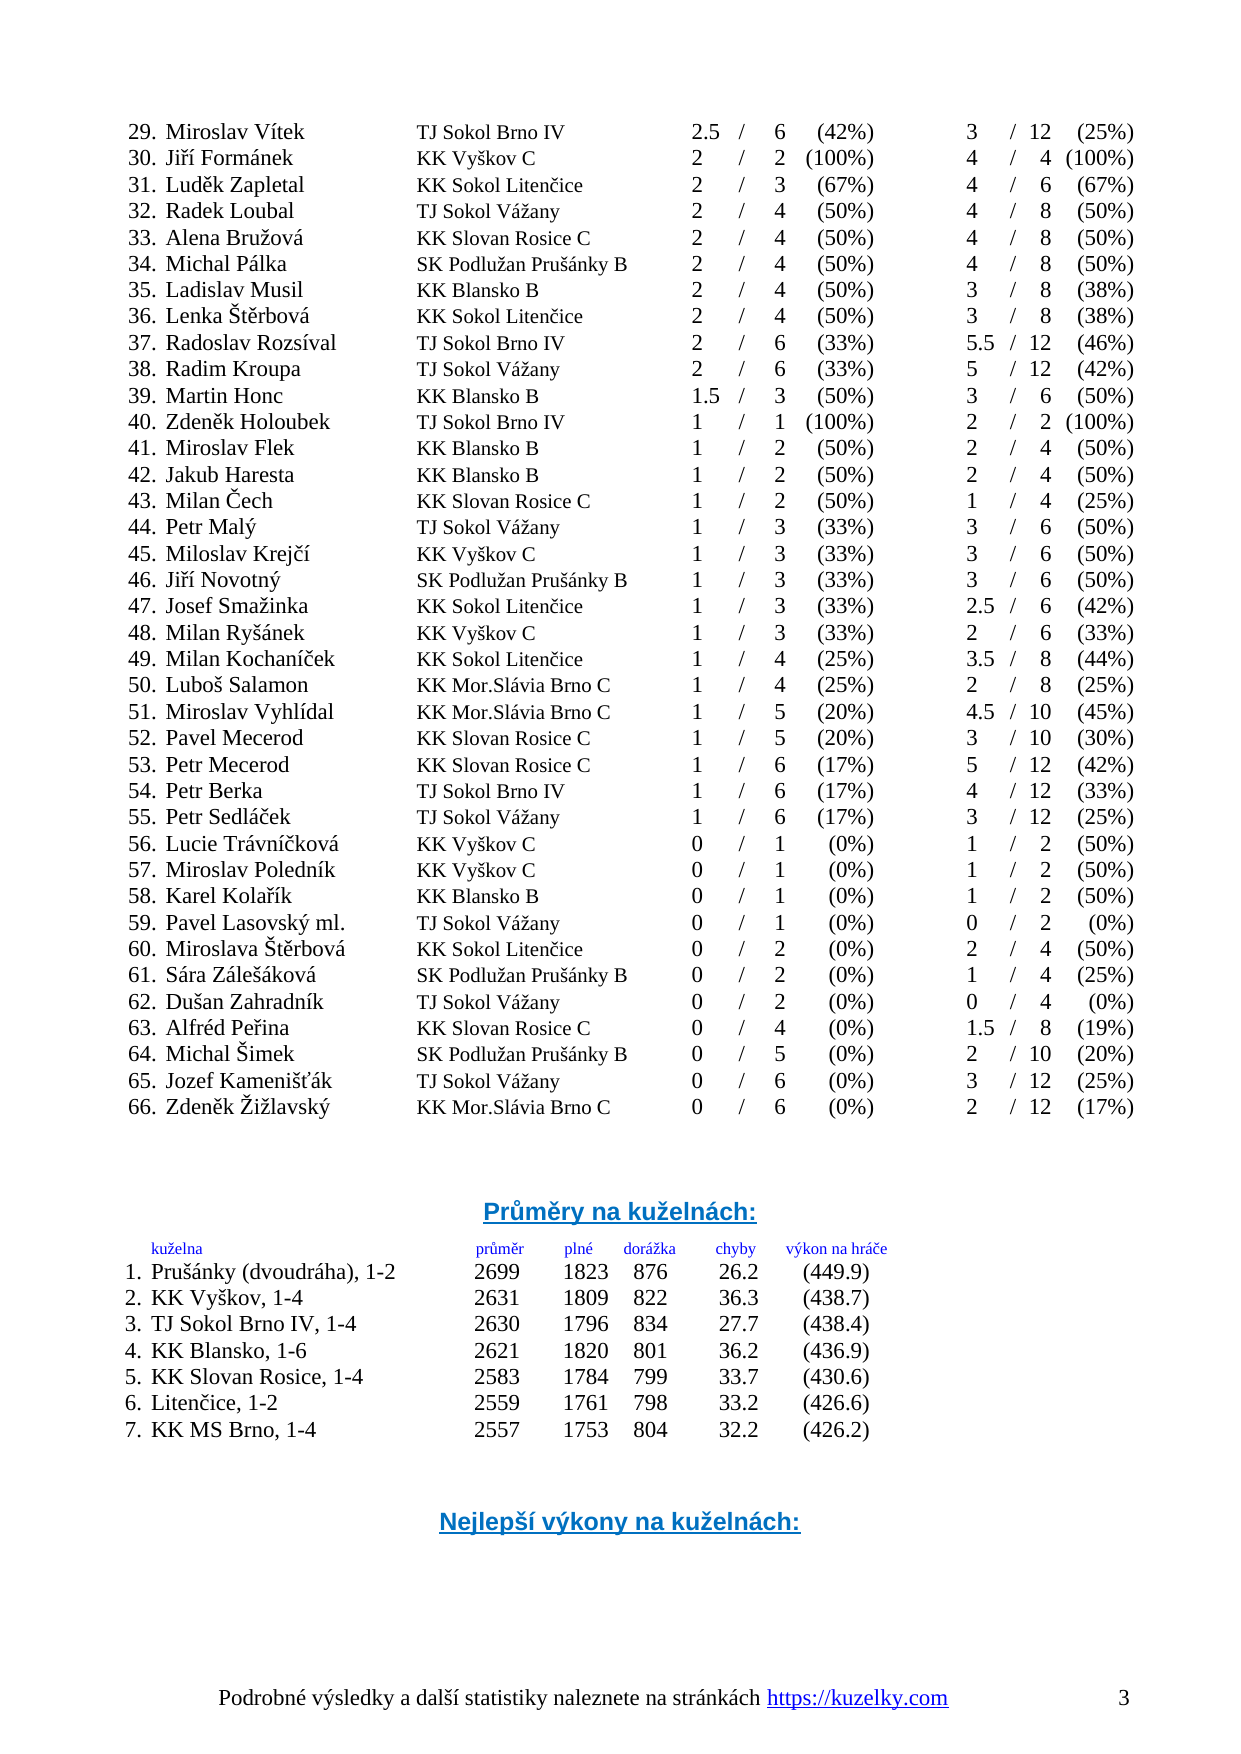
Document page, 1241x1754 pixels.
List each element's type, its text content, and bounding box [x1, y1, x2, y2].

text 61. Sára Zálešáková SK Podlužan Prušánky B 0 / 2 (0%) 1 / 4 (25%) [106, 961, 1134, 988]
text 54. Petr Berka TJ Sokol Brno IV 1 / 6 (17%) 4 / 12 (33%) [106, 777, 1134, 803]
text 7. KK MS Brno, 1-4 2557 1753 804 32.2 (426.2) [106, 1416, 1134, 1442]
text 66. Zdeněk Žižlavský KK Mor.Slávia Brno C 0 / 6 (0%) 2 / 12 (17%) [106, 1093, 1134, 1119]
text 37. Radoslav Rozsíval TJ Sokol Brno IV 2 / 6 (33%) 5.5 / 12 (46%) [106, 329, 1134, 355]
text 31. Luděk Zapletal KK Sokol Litenčice 2 / 3 (67%) 4 / 6 (67%) [106, 171, 1134, 197]
text 47. Josef Smažinka KK Sokol Litenčice 1 / 3 (33%) 2.5 / 6 (42%) [106, 592, 1134, 619]
text 59. Pavel Lasovský ml. TJ Sokol Vážany 0 / 1 (0%) 0 / 2 (0%) [106, 909, 1134, 935]
text 30. Jiří Formánek KK Vyškov C 2 / 2 (100%) 4 / 4 (100%) [106, 144, 1134, 171]
text 35. Ladislav Musil KK Blansko B 2 / 4 (50%) 3 / 8 (38%) [106, 276, 1134, 303]
text 48. Milan Ryšánek KK Vyškov C 1 / 3 (33%) 2 / 6 (33%) [106, 619, 1134, 645]
text 4. KK Blansko, 1-6 2621 1820 801 36.2 (436.9) [106, 1337, 1134, 1363]
text 53. Petr Mecerod KK Slovan Rosice C 1 / 6 (17%) 5 / 12 (42%) [106, 751, 1134, 777]
text 3. TJ Sokol Brno IV, 1-4 2630 1796 834 27.7 (438.4) [106, 1310, 1134, 1337]
text 32. Radek Loubal TJ Sokol Vážany 2 / 4 (50%) 4 / 8 (50%) [106, 197, 1134, 223]
text 49. Milan Kochaníček KK Sokol Litenčice 1 / 4 (25%) 3.5 / 8 (44%) [106, 645, 1134, 672]
text 63. Alfréd Peřina KK Slovan Rosice C 0 / 4 (0%) 1.5 / 8 (19%) [106, 1014, 1134, 1041]
text 1. Prušánky (dvoudráha), 1-2 2699 1823 876 26.2 (449.9) [106, 1258, 1134, 1284]
text 39. Martin Honc KK Blansko B 1.5 / 3 (50%) 3 / 6 (50%) [106, 382, 1134, 408]
text 40. Zdeněk Holoubek TJ Sokol Brno IV 1 / 1 (100%) 2 / 2 (100%) [106, 408, 1134, 434]
text 58. Karel Kolařík KK Blansko B 0 / 1 (0%) 1 / 2 (50%) [106, 882, 1134, 909]
text 36. Lenka Štěrbová KK Sokol Litenčice 2 / 4 (50%) 3 / 8 (38%) [106, 303, 1134, 329]
text 51. Miroslav Vyhlídal KK Mor.Slávia Brno C 1 / 5 (20%) 4.5 / 10 (45%) [106, 698, 1134, 724]
text 33. Alena Bružová KK Slovan Rosice C 2 / 4 (50%) 4 / 8 (50%) [106, 223, 1134, 250]
text 60. Miroslava Štěrbová KK Sokol Litenčice 0 / 2 (0%) 2 / 4 (50%) [106, 935, 1134, 961]
text 56. Lucie Trávníčková KK Vyškov C 0 / 1 (0%) 1 / 2 (50%) [106, 830, 1134, 856]
text 45. Miloslav Krejčí KK Vyškov C 1 / 3 (33%) 3 / 6 (50%) [106, 540, 1134, 566]
text 62. Dušan Zahradník TJ Sokol Vážany 0 / 2 (0%) 0 / 4 (0%) [106, 988, 1134, 1014]
text 44. Petr Malý TJ Sokol Vážany 1 / 3 (33%) 3 / 6 (50%) [106, 513, 1134, 540]
text Nejlepší výkony na kuželnách: [94, 1507, 1145, 1536]
text 43. Milan Čech KK Slovan Rosice C 1 / 2 (50%) 1 / 4 (25%) [106, 487, 1134, 513]
text 46. Jiří Novotný SK Podlužan Prušánky B 1 / 3 (33%) 3 / 6 (50%) [106, 566, 1134, 592]
text 6. Litenčice, 1-2 2559 1761 798 33.2 (426.6) [106, 1389, 1134, 1416]
text 29. Miroslav Vítek TJ Sokol Brno IV 2.5 / 6 (42%) 3 / 12 (25%) [106, 118, 1134, 144]
text 55. Petr Sedláček TJ Sokol Vážany 1 / 6 (17%) 3 / 12 (25%) [106, 803, 1134, 830]
text 42. Jakub Haresta KK Blansko B 1 / 2 (50%) 2 / 4 (50%) [106, 461, 1134, 487]
text 5. KK Slovan Rosice, 1-4 2583 1784 799 33.7 (430.6) [106, 1363, 1134, 1389]
text 38. Radim Kroupa TJ Sokol Vážany 2 / 6 (33%) 5 / 12 (42%) [106, 355, 1134, 382]
text 64. Michal Šimek SK Podlužan Prušánky B 0 / 5 (0%) 2 / 10 (20%) [106, 1041, 1134, 1067]
text 50. Luboš Salamon KK Mor.Slávia Brno C 1 / 4 (25%) 2 / 8 (25%) [106, 672, 1134, 698]
text 65. Jozef Kamenišťák TJ Sokol Vážany 0 / 6 (0%) 3 / 12 (25%) [106, 1067, 1134, 1093]
text 52. Pavel Mecerod KK Slovan Rosice C 1 / 5 (20%) 3 / 10 (30%) [106, 724, 1134, 751]
text 34. Michal Pálka SK Podlužan Prušánky B 2 / 4 (50%) 4 / 8 (50%) [106, 250, 1134, 276]
text 41. Miroslav Flek KK Blansko B 1 / 2 (50%) 2 / 4 (50%) [106, 434, 1134, 461]
text kuželna průměr plné dorážka chyby výkon na hráče [106, 1238, 1134, 1258]
text Průměry na kuželnách: [94, 1197, 1145, 1226]
text 2. KK Vyškov, 1-4 2631 1809 822 36.3 (438.7) [106, 1284, 1134, 1310]
text 57. Miroslav Poledník KK Vyškov C 0 / 1 (0%) 1 / 2 (50%) [106, 856, 1134, 882]
